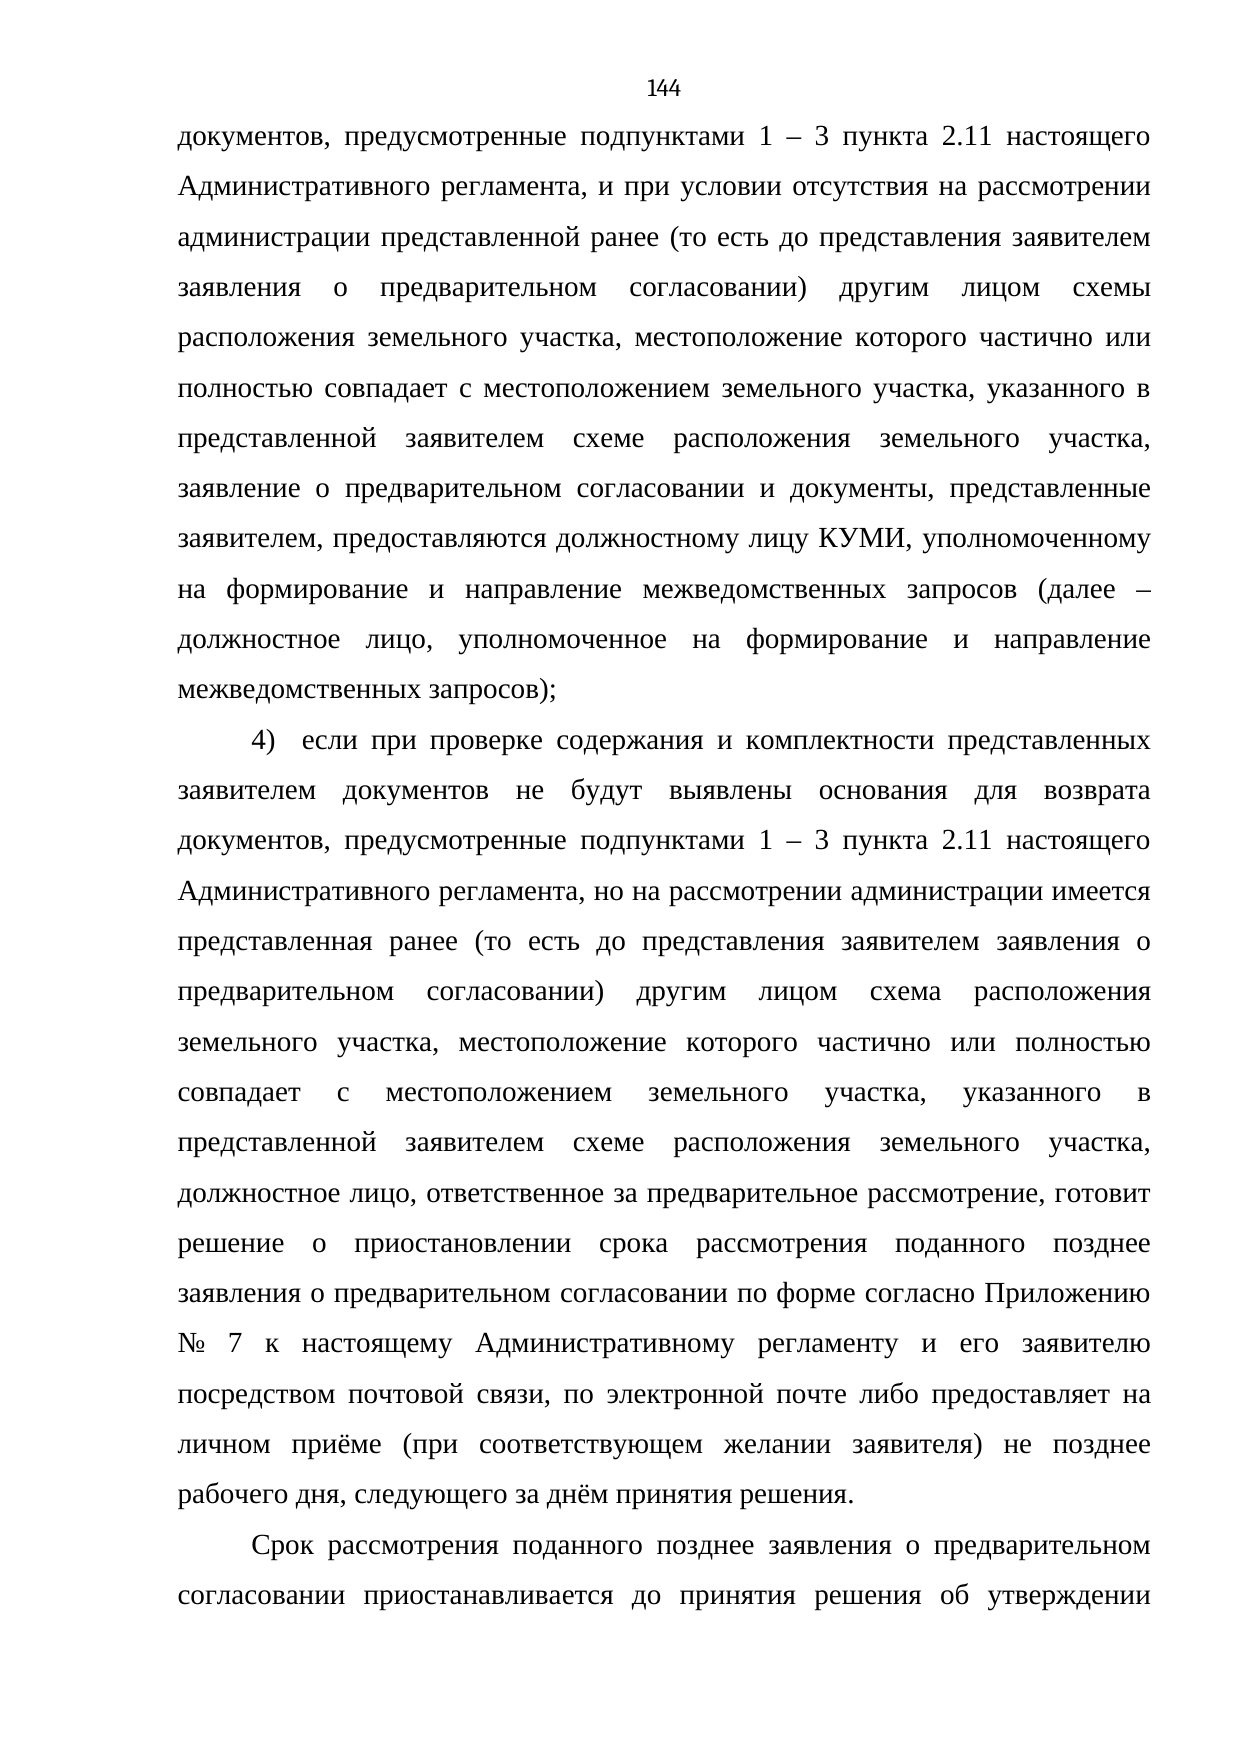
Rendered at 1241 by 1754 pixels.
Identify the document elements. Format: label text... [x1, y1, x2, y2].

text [177, 118, 1152, 705]
text 4) если при проверке содержания и комплектности представленных заявителем документов не будут выявлены основания для возврата документов, предусмотренные подпунктами 1 – 3 пункта 2.11 настоящего Административного регламента, но на рассмотрении администрации имеется представленная ранее (то есть до представления заявителем заявления о предварительном согласовании) другим лицом схема расположения земельного участка, местоположение которого частично или полностью совпадает с местоположением земельного участка, указанного в представленной заявителем схеме расположения земельного участка, должностное лицо, ответственное за предварительное рассмотрение, готовит решение о приостановлении срока рассмотрения поданного позднее заявления о предварительном согласовании по форме согласно Приложению № 7 к настоящему Административному регламенту и его заявителю посредством почтовой связи, по электронной почте либо предоставляет на личном приёме (при соответствующем желании заявителя) не позднее рабочего дня, следующего за днём принятия решения. [177, 722, 1152, 1510]
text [177, 1527, 1152, 1611]
